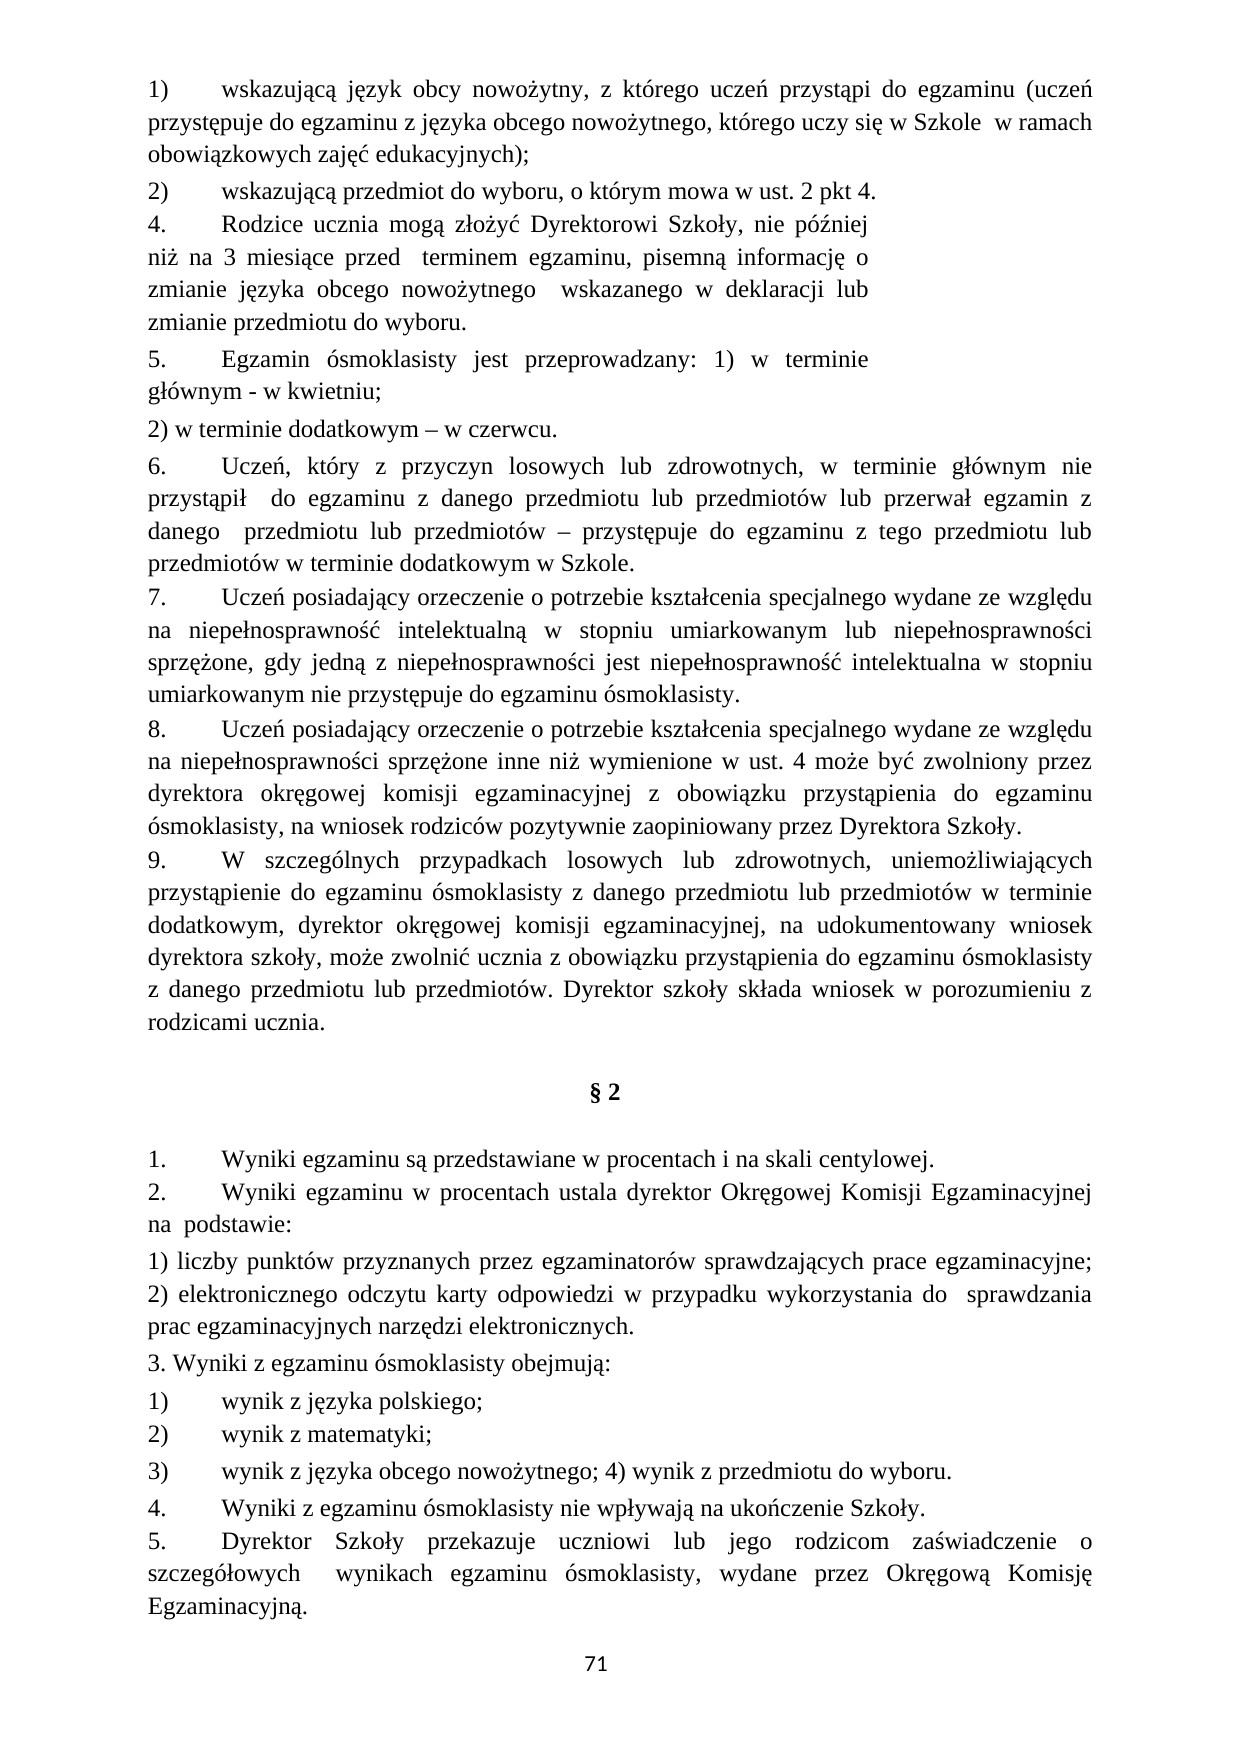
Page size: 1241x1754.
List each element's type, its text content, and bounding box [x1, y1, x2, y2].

list wynik z matematyki; [148, 1419, 1093, 1447]
list Egzamin ósmoklasisty jest przeprowadzany: 1) w terminie głównym - w kwietniu; [148, 344, 869, 405]
list W szczególnych przypadkach losowych lub zdrowotnych, uniemożliwiających przystąpienie do egzaminu ósmoklasisty z danego przedmiotu lub przedmiotów w terminie dodatkowym, dyrektor okręgowej komisji egzaminacyjnej, na udokumentowany wniosek dyrektora szkoły, może zwolnić ucznia z obowiązku przystąpienia do egzaminu ósmoklasisty z danego przedmiotu lub przedmiotów. Dyrektor szkoły składa wniosek w porozumieniu z rodzicami ucznia. [148, 845, 1093, 1036]
text 2) w terminie dodatkowym – w czerwcu. [147, 414, 1093, 442]
list Dyrektor Szkoły przekazuje uczniowi lub jego rodzicom zaświadczenie o szczegółowych wynikach egzaminu ósmoklasisty, wydane przez Okręgową Komisję Egzaminacyjną. [148, 1526, 1093, 1620]
list Uczeń, który z przyczyn losowych lub zdrowotnych, w terminie głównym nie przystąpił do egzaminu z danego przedmiotu lub przedmiotów lub przerwał egzamin z danego przedmiotu lub przedmiotów – przystępuje do egzaminu z tego przedmiotu lub przedmiotów w terminie dodatkowym w Szkole. [148, 451, 1093, 577]
list wynik z języka obcego nowożytnego; 4) wynik z przedmiotu do wyboru. [148, 1456, 1093, 1485]
text 1) liczby punktów przyznanych przez egzaminatorów sprawdzających prace egzaminacyjne; 2) elektronicznego odczytu karty odpowiedzi w przypadku wykorzystania do sprawdzania prac egzaminacyjnych narzędzi elektronicznych. [147, 1246, 1093, 1340]
list Uczeń posiadający orzeczenie o potrzebie kształcenia specjalnego wydane ze względu na niepełnosprawności sprzężone inne niż wymienione w ust. 4 może być zwolniony przez dyrektora okręgowej komisji egzaminacyjnej z obowiązku przystąpienia do egzaminu ósmoklasisty, na wniosek rodziców pozytywnie zaopiniowany przez Dyrektora Szkoły. [148, 714, 1093, 839]
text § 2 [147, 1077, 1062, 1106]
list wynik z języka polskiego; [148, 1386, 1093, 1414]
list Wyniki egzaminu są przedstawiane w procentach i na skali centylowej. [148, 1144, 1093, 1172]
list Wyniki egzaminu w procentach ustala dyrektor Okręgowej Komisji Egzaminacyjnej na podstawie: [148, 1177, 1093, 1238]
list Uczeń posiadający orzeczenie o potrzebie kształcenia specjalnego wydane ze względu na niepełnosprawność intelektualną w stopniu umiarkowanym lub niepełnosprawności sprzężone, gdy jedną z niepełnosprawności jest niepełnosprawność intelektualna w stopniu umiarkowanym nie przystępuje do egzaminu ósmoklasisty. [148, 582, 1093, 708]
list Rodzice ucznia mogą złożyć Dyrektorowi Szkoły, nie później niż na 3 miesiące przed terminem egzaminu, pisemną informację o zmianie języka obcego nowożytnego wskazanego w deklaracji lub zmianie przedmiotu do wyboru. [148, 209, 869, 335]
list wskazującą język obcy nowożytny, z którego uczeń przystąpi do egzaminu (uczeń przystępuje do egzaminu z języka obcego nowożytnego, którego uczy się w Szkole w ramach obowiązkowych zajęć edukacyjnych); [148, 74, 1093, 168]
text 3. Wyniki z egzaminu ósmoklasisty obejmują: [147, 1348, 1093, 1377]
list Wyniki z egzaminu ósmoklasisty nie wpływają na ukończenie Szkoły. [148, 1493, 1093, 1522]
list wskazującą przedmiot do wyboru, o którym mowa w ust. 2 pkt 4. [148, 176, 1093, 205]
